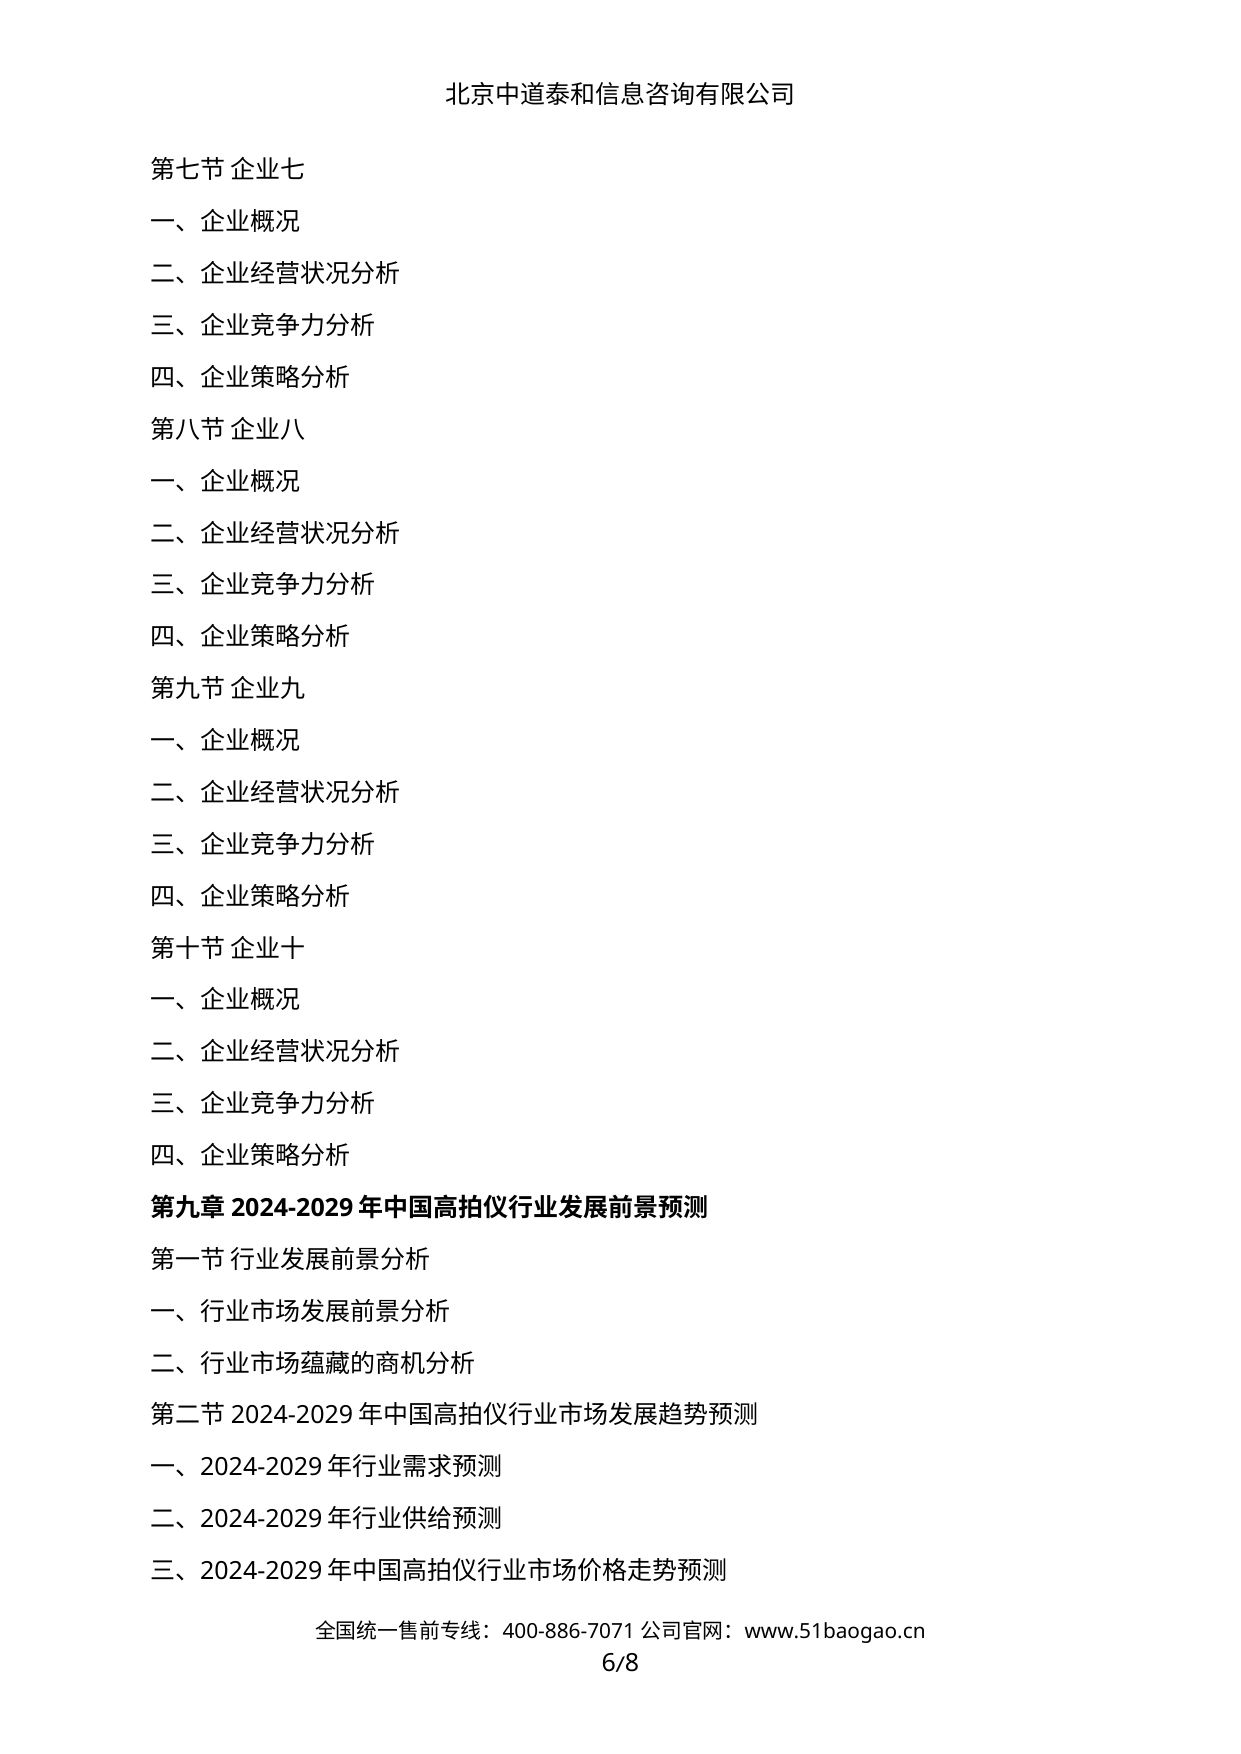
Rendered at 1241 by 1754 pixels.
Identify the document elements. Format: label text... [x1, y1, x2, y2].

text 二、企业经营状况分析 [150, 772, 1090, 809]
text 第二节 2024-2029年中国高拍仪行业市场发展趋势预测 [150, 1395, 1090, 1431]
text 三、2024-2029年中国高拍仪行业市场价格走势预测 [150, 1551, 1090, 1587]
text 二、行业市场蕴藏的商机分析 [150, 1343, 1090, 1379]
text 四、企业策略分析 [150, 1136, 1090, 1172]
text 第九节 企业九 [150, 669, 1090, 705]
text 三、企业竞争力分析 [150, 1084, 1090, 1120]
text 二、企业经营状况分析 [150, 254, 1090, 290]
text 二、2024-2029年行业供给预测 [150, 1499, 1090, 1535]
text 一、企业概况 [150, 980, 1090, 1016]
text 一、企业概况 [150, 721, 1090, 757]
text 第八节 企业八 [150, 409, 1090, 446]
text 第十节 企业十 [150, 928, 1090, 964]
text 一、行业市场发展前景分析 [150, 1291, 1090, 1327]
text 第一节 行业发展前景分析 [150, 1239, 1090, 1276]
text 一、企业概况 [150, 202, 1090, 238]
text 四、企业策略分析 [150, 357, 1090, 394]
text 三、企业竞争力分析 [150, 306, 1090, 342]
text 第九章 2024-2029年中国高拍仪行业发展前景预测 [150, 1187, 1090, 1224]
text 第七节 企业七 [150, 150, 1090, 186]
text 四、企业策略分析 [150, 617, 1090, 653]
text 二、企业经营状况分析 [150, 513, 1090, 549]
text 二、企业经营状况分析 [150, 1032, 1090, 1068]
text 三、企业竞争力分析 [150, 565, 1090, 601]
text 三、企业竞争力分析 [150, 824, 1090, 861]
text 一、企业概况 [150, 461, 1090, 497]
text 四、企业策略分析 [150, 876, 1090, 912]
text 一、2024-2029年行业需求预测 [150, 1447, 1090, 1483]
